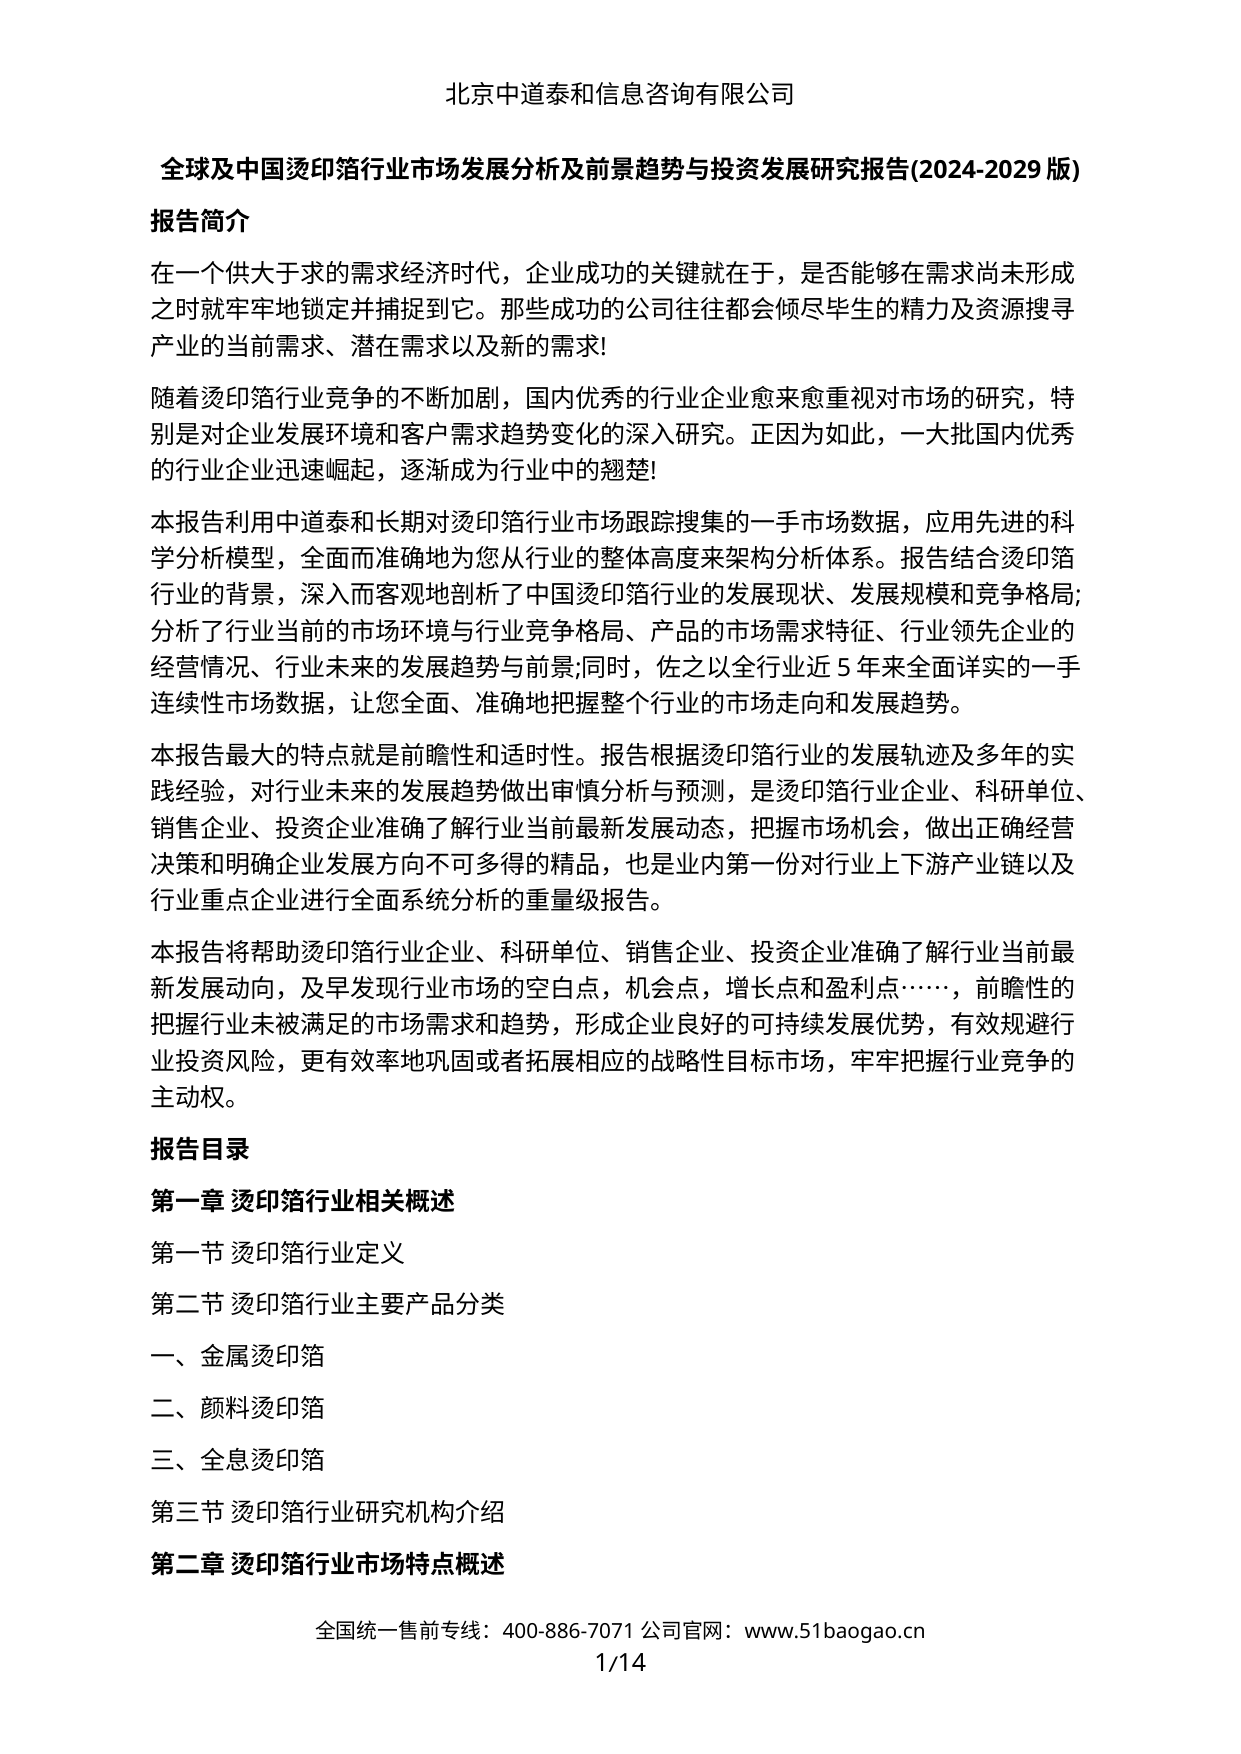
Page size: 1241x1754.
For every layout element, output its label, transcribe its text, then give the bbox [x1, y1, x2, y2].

text 二、颜料烫印箔 [150, 1389, 1090, 1425]
text 随着烫印箔行业竞争的不断加剧，国内优秀的行业企业愈来愈重视对市场的研究，特别是对企业发展环境和客户需求趋势变化的深入研究。正因为如此，一大批国内优秀的行业企业迅速崛起，逐渐成为行业中的翘楚! [150, 378, 1090, 487]
text 本报告最大的特点就是前瞻性和适时性。报告根据烫印箔行业的发展轨迹及多年的实践经验，对行业未来的发展趋势做出审慎分析与预测，是烫印箔行业企业、科研单位、销售企业、投资企业准确了解行业当前最新发展动态，把握市场机会，做出正确经营决策和明确企业发展方向不可多得的精品，也是业内第一份对行业上下游产业链以及行业重点企业进行全面系统分析的重量级报告。 [150, 736, 1090, 917]
text 第二章 烫印箔行业市场特点概述 [150, 1544, 1090, 1581]
text 本报告利用中道泰和长期对烫印箔行业市场跟踪搜集的一手市场数据，应用先进的科学分析模型，全面而准确地为您从行业的整体高度来架构分析体系。报告结合烫印箔行业的背景，深入而客观地剖析了中国烫印箔行业的发展现状、发展规模和竞争格局;分析了行业当前的市场环境与行业竞争格局、产品的市场需求特征、行业领先企业的经营情况、行业未来的发展趋势与前景;同时，佐之以全行业近5年来全面详实的一手连续性市场数据，让您全面、准确地把握整个行业的市场走向和发展趋势。 [150, 502, 1090, 720]
text 第二节 烫印箔行业主要产品分类 [150, 1285, 1090, 1321]
text 全球及中国烫印箔行业市场发展分析及前景趋势与投资发展研究报告(2024-2029版) [150, 150, 1090, 186]
text 本报告将帮助烫印箔行业企业、科研单位、销售企业、投资企业准确了解行业当前最新发展动向，及早发现行业市场的空白点，机会点，增长点和盈利点……，前瞻性的把握行业未被满足的市场需求和趋势，形成企业良好的可持续发展优势，有效规避行业投资风险，更有效率地巩固或者拓展相应的战略性目标市场，牢牢把握行业竞争的主动权。 [150, 932, 1090, 1114]
text 一、金属烫印箔 [150, 1337, 1090, 1373]
text 报告简介 [150, 202, 1090, 238]
text 第一节 烫印箔行业定义 [150, 1233, 1090, 1269]
text 在一个供大于求的需求经济时代，企业成功的关键就在于，是否能够在需求尚未形成之时就牢牢地锁定并捕捉到它。那些成功的公司往往都会倾尽毕生的精力及资源搜寻产业的当前需求、潜在需求以及新的需求! [150, 254, 1090, 362]
text 三、全息烫印箔 [150, 1441, 1090, 1477]
text 报告目录 [150, 1129, 1090, 1166]
text 第三节 烫印箔行业研究机构介绍 [150, 1492, 1090, 1529]
text 第一章 烫印箔行业相关概述 [150, 1181, 1090, 1217]
